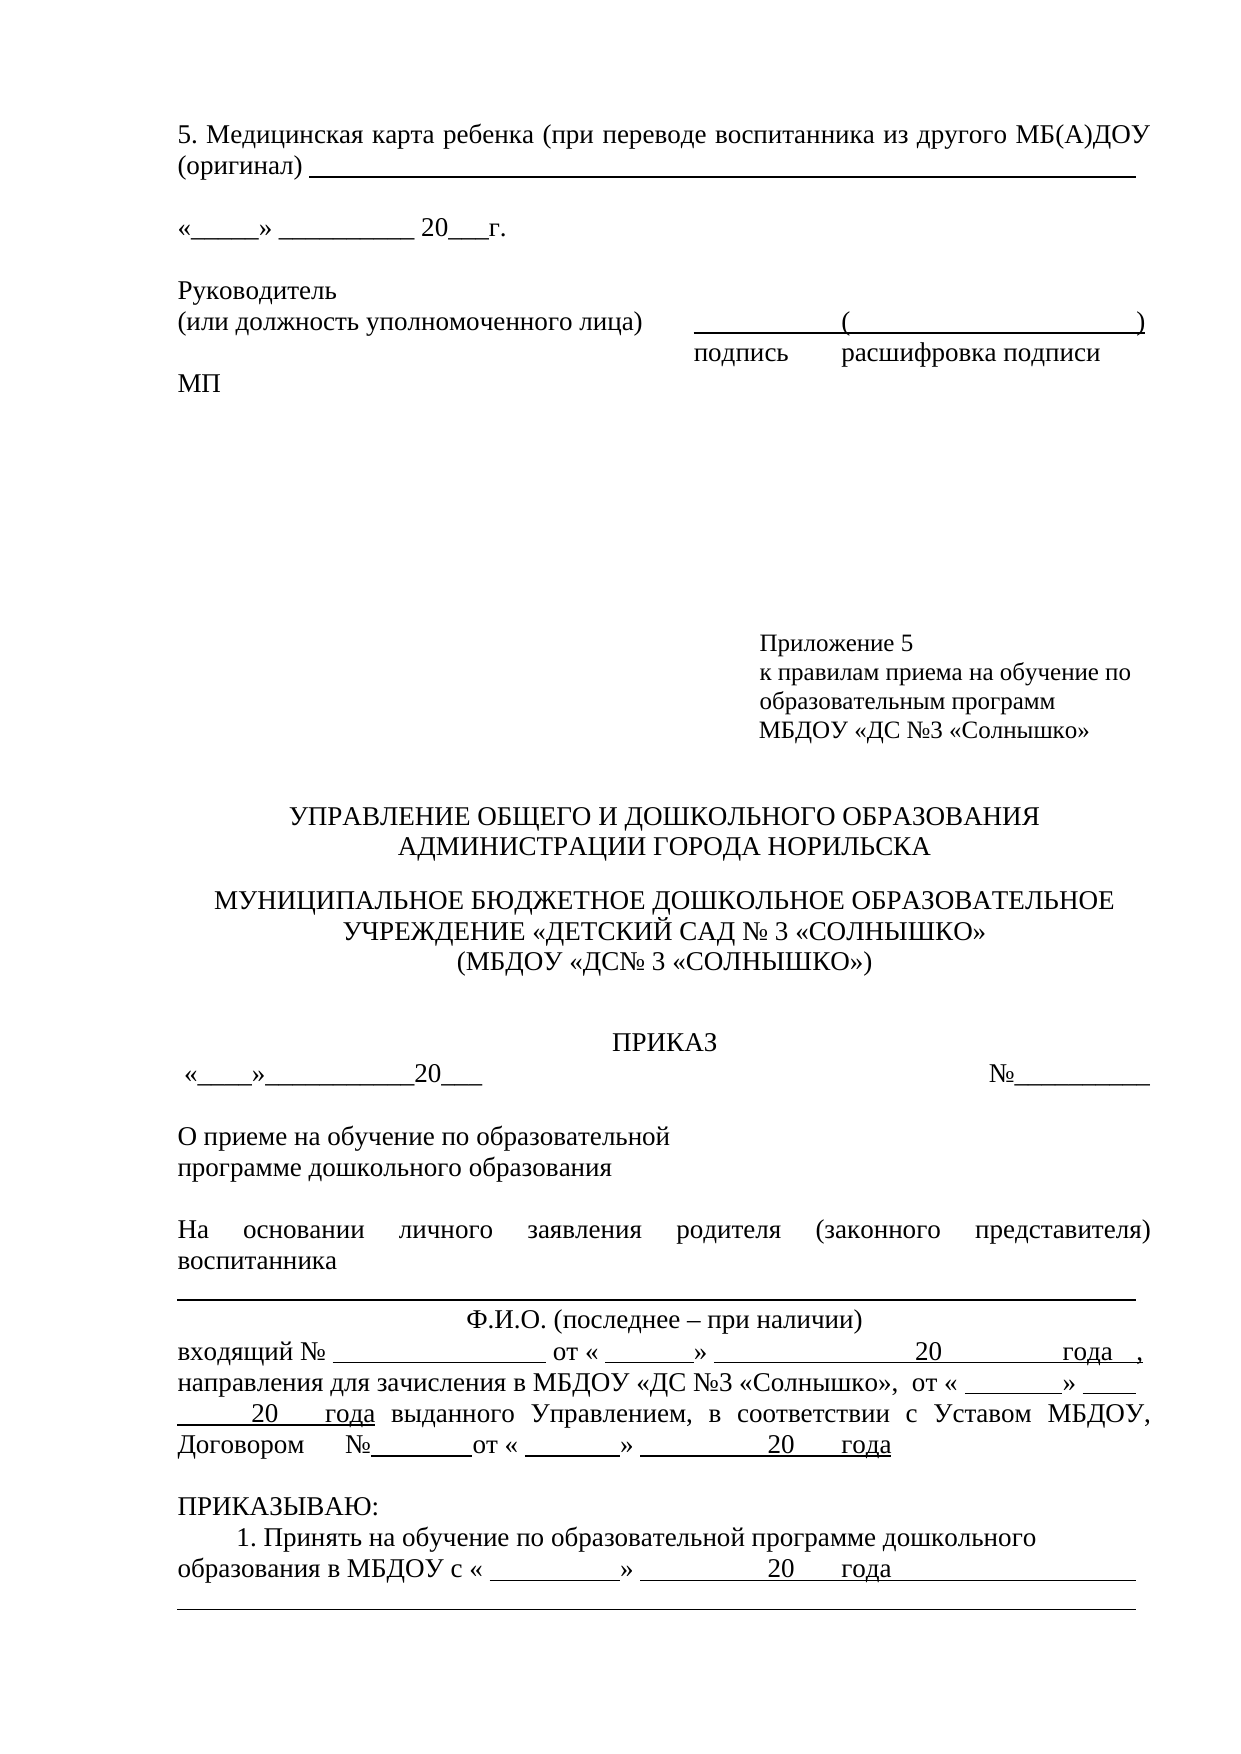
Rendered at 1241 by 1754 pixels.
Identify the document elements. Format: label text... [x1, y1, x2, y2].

text АДМИНИСТРАЦИИ ГОРОДА НОРИЛЬСКА [177, 831, 1152, 861]
text ПРИКАЗЫВАЮ: [177, 1490, 1152, 1521]
text МБДОУ «ДС №3 «Солнышко» [177, 715, 1152, 743]
text направления для зачисления в МБДОУ «ДС №3 «Солнышко», от « » 20 года выданного Управлением, в соответствии с Уставом МБДОУ, Договором № от « » 20 года [177, 1366, 1152, 1459]
text МП [177, 367, 1152, 398]
text подпись расшифровка подписи [177, 336, 1152, 367]
text О приеме на обучение по образовательной [177, 1120, 1152, 1151]
text Руководитель [177, 274, 1152, 305]
text образовательным программ [620, 686, 1152, 715]
text (МБДОУ «ДС№ 3 «СОЛНЫШКО») [177, 946, 1152, 976]
text На основании личного заявления родителя (законного представителя) воспитанника [177, 1213, 1152, 1275]
text МУНИЦИПАЛЬНОЕ БЮДЖЕТНОЕ ДОШКОЛЬНОЕ ОБРАЗОВАТЕЛЬНОЕ УЧРЕЖДЕНИЕ «ДЕТСКИЙ САД № 3 «СОЛНЫШКО» [177, 885, 1152, 946]
text 5. Медицинская карта ребенка (при переводе воспитанника из другого МБ(А)ДОУ (оригинал) [177, 118, 1152, 180]
text к правилам приема на обучение по [620, 657, 1152, 686]
list Ф.И.О. (последнее – при наличии) [177, 1303, 1152, 1334]
text Приложение 5 [620, 628, 1152, 657]
text «_____» __________ 20___г. [177, 212, 1152, 243]
text программе дошкольного образования [177, 1151, 1152, 1182]
text УПРАВЛЕНИЕ ОБЩЕГО И ДОШКОЛЬНОГО ОБРАЗОВАНИЯ [177, 801, 1152, 831]
text (или должность уполномоченного лица) ( ) [177, 305, 1152, 336]
text 1. Принять на обучение по образовательной программе дошкольного образования в МБДОУ с « » 20 года [177, 1521, 1152, 1584]
text «____»___________20___ №__________ [177, 1057, 1152, 1088]
text ПРИКАЗ [177, 1027, 1152, 1057]
list входящий № от « » 20 года , [177, 1334, 1152, 1366]
